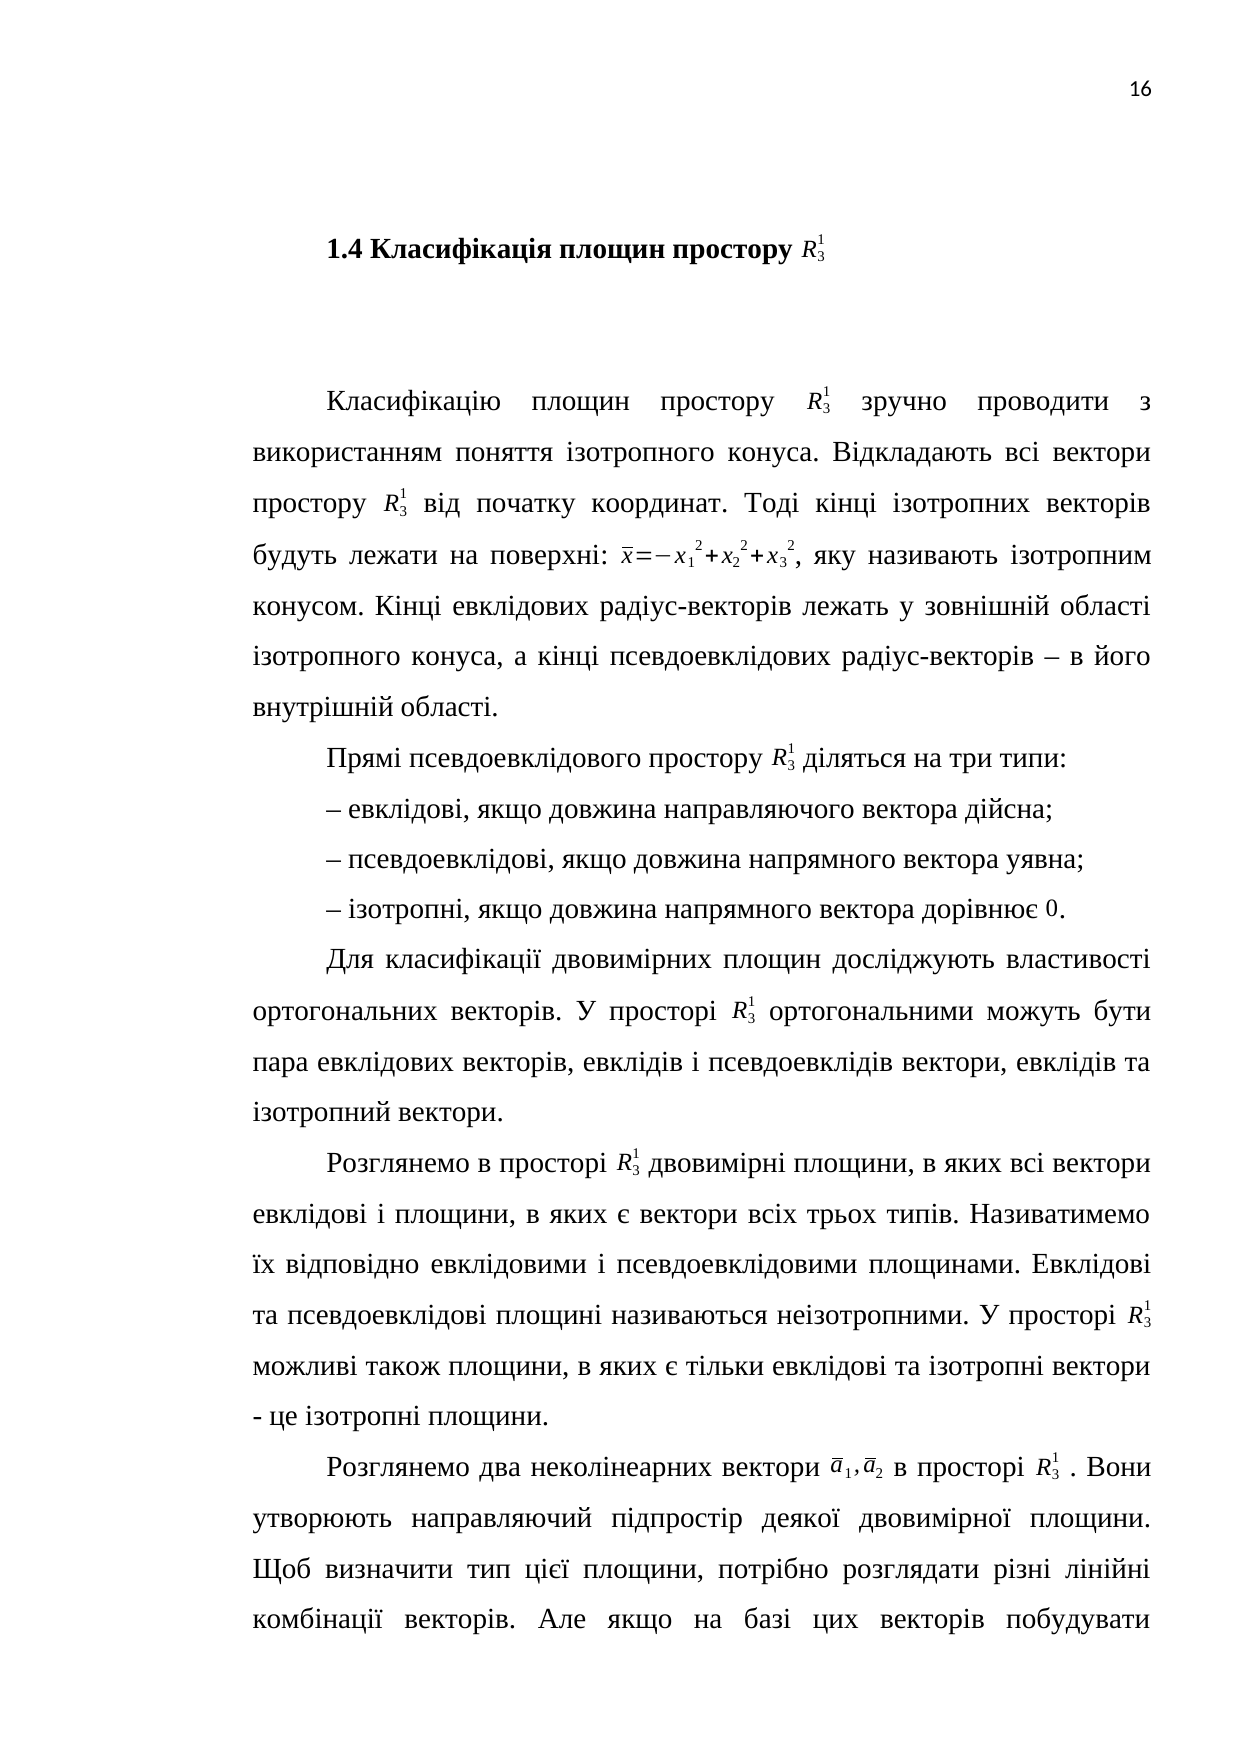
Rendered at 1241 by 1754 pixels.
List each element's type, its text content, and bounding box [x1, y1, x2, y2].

text – евклідові, якщо довжина направляючого вектора дійсна; [252, 791, 1152, 824]
text – ізотропні, якщо довжина напрямного вектора дорівнює . [252, 891, 1152, 925]
text Розглянемо в просторі двовимірні площини, в яких всі вектори евклідові і площини, в яких є вектори всіх трьох типів. Називатимемо їх відповідно евклідовими і псевдоевклідовими площинами. Евклідові та псевдоевклідові площині називаються неізотропними. У просторі можливі також площини, в яких є тільки евклідові та ізотропні вектори - це ізотропні площини. [252, 1144, 1152, 1432]
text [252, 1449, 1152, 1635]
text Прямі псевдоевклідового простору діляться на три типи: [252, 739, 1152, 774]
text – псевдоевклідові, якщо довжина напрямного вектора уявна; [252, 841, 1152, 874]
text Для класифікації двовимірних площин досліджують властивості ортогональних векторів. У просторі ортогональними можуть бути пара евклідових векторів, евклідів і псевдоевклідів вектори, евклідів та ізотропний вектори. [252, 942, 1152, 1127]
text 1.4 Класифікація площин простору [252, 231, 1152, 265]
text Класифікацію площин простору зручно проводити з використанням поняття ізотропного конуса. Відкладають всі вектори простору від початку координат. Тоді кінці ізотропних векторів будуть лежати на поверхні: , яку називають ізотропним конусом. Кінці евклідових радіус-векторів лежать у зовнішній області ізотропного конуса, а кінці псевдоевклідових радіус-векторів – в його внутрішній області. [252, 383, 1152, 722]
